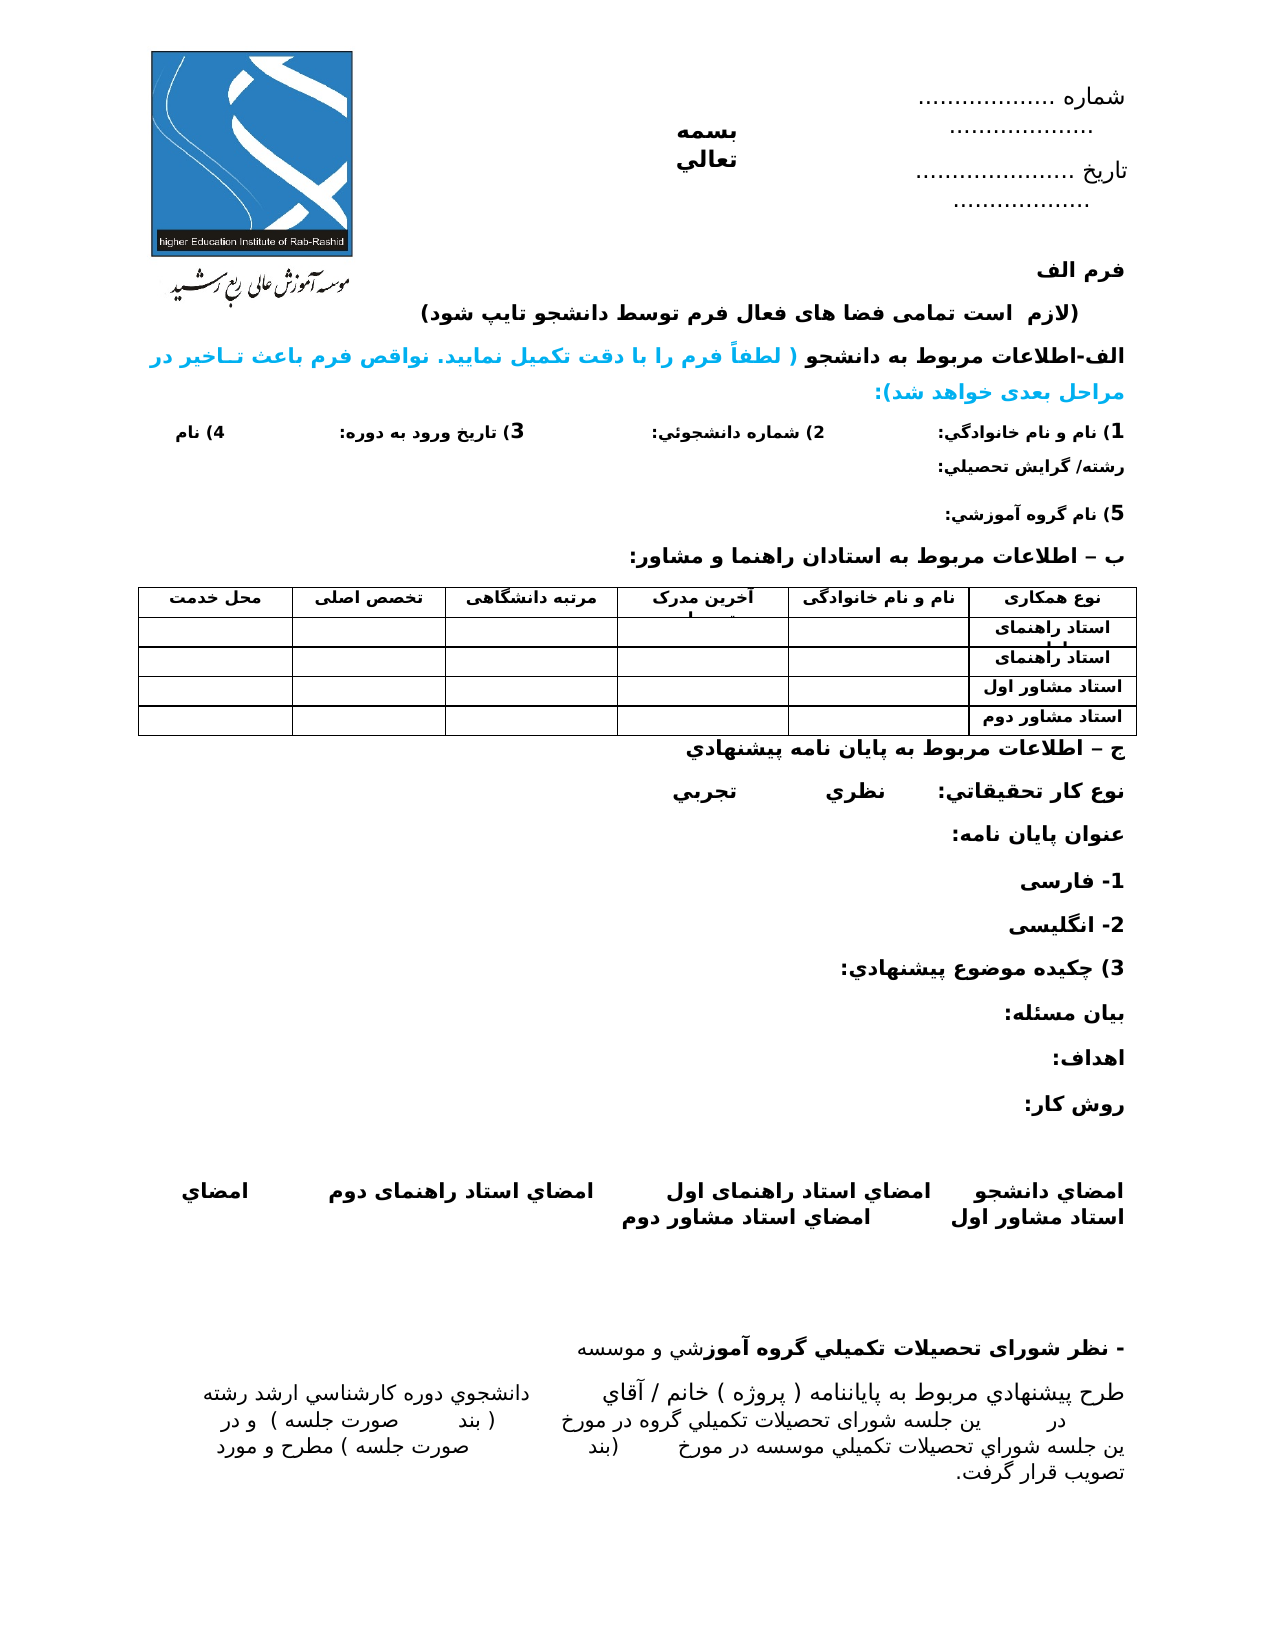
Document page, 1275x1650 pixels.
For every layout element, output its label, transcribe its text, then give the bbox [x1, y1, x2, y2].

table_header آخرین مدرک تحصیلی [618, 588, 788, 617]
text امضاي دانشجو امضاي استاد راهنمای اول امضاي استاد راهنمای دوم امضاي استاد مشاور اول امضاي استاد مشاور دوم [150, 1179, 1125, 1229]
table_cell [293, 648, 445, 676]
text بیان مسئله: [150, 999, 1125, 1026]
text طرح پيشنهادي مربوط به پاياننامه ( پروژه ) خانم / آقاي دانشجوي دوره كارشناسي ارشد رشته در ين جلسه شورای تحصيلات تكميلي گروه در مورخ ( بند صورت جلسه ) و در ين جلسه شوراي تحصيلات تكميلي موسسه در مورخ (بند صورت جلسه ) مطرح و مورد تصويب قرار گرفت. [150, 1379, 1125, 1484]
table_cell [446, 707, 617, 735]
table_cell [139, 677, 292, 705]
text 3) چکیده موضوع پيشنهادي: [150, 956, 1125, 980]
table_cell [618, 618, 788, 646]
text ج – اطلاعات مربوط به پايان نامه پيشنهادي [150, 736, 1125, 761]
table_header مرتبه دانشگاهی [446, 588, 617, 617]
table_cell استاد راهنمای دوم [970, 648, 1136, 676]
text - نظر شورای تحصيلات تكميلي گروه آموزشي و موسسه [150, 1336, 1125, 1361]
table_header نام و نام خانوادگی [789, 588, 968, 617]
table_cell [446, 677, 617, 705]
text عنوان پایان نامه: [150, 822, 1125, 846]
picture [146, 46, 357, 314]
text (لازم است تمامی فضا های فعال فرم توسط دانشجو تایپ شود) [150, 301, 1125, 326]
table_cell [446, 648, 617, 676]
table_cell [618, 707, 788, 735]
table_cell استاد مشاور اول [970, 677, 1136, 705]
table_cell [139, 618, 292, 646]
text 1) نام و نام خانوادگي: 2) شماره دانشجوئي: 3) تاريخ ورود به دوره: 4) نام رشته/ گرايش تحصيلي: [150, 417, 1125, 479]
text ب – اطلاعات مربوط به استادان راهنما و مشاور: [150, 544, 1125, 568]
table_cell [293, 618, 445, 646]
text 5) نام گروه آموزشي: [150, 499, 1125, 525]
text نوع كار تحقيقاتي: نظري تجربي [150, 779, 1125, 803]
text اهداف: [150, 1044, 1125, 1071]
table_cell [789, 677, 968, 705]
table_header تخصص اصلی [293, 588, 445, 617]
table_cell [618, 677, 788, 705]
table_cell استاد راهنمای اول [970, 618, 1136, 646]
table_cell [293, 677, 445, 705]
table_cell [293, 707, 445, 735]
table_cell [618, 648, 788, 676]
text فرم الف [357, 257, 1125, 283]
table_cell [139, 648, 292, 676]
table_header نوع همکاری [970, 588, 1136, 617]
table_cell [789, 707, 968, 735]
table_header محل خدمت [139, 588, 292, 617]
subtitle الف-اطلاعات مربوط به دانشجو ( لطفاً فرم را با دقت تکمیل نمایید. نواقص فرم باعث تاخیر در مراحل بعدی خواهد شد): [150, 344, 1125, 405]
text 1- فارسی [150, 865, 1125, 894]
table_cell [789, 618, 968, 646]
text 2- انگلیسی [150, 913, 1125, 937]
table_cell [446, 618, 617, 646]
table_cell استاد مشاور دوم [970, 707, 1136, 735]
table_cell [789, 648, 968, 676]
table_cell [139, 707, 292, 735]
text روش کار: [150, 1090, 1125, 1116]
